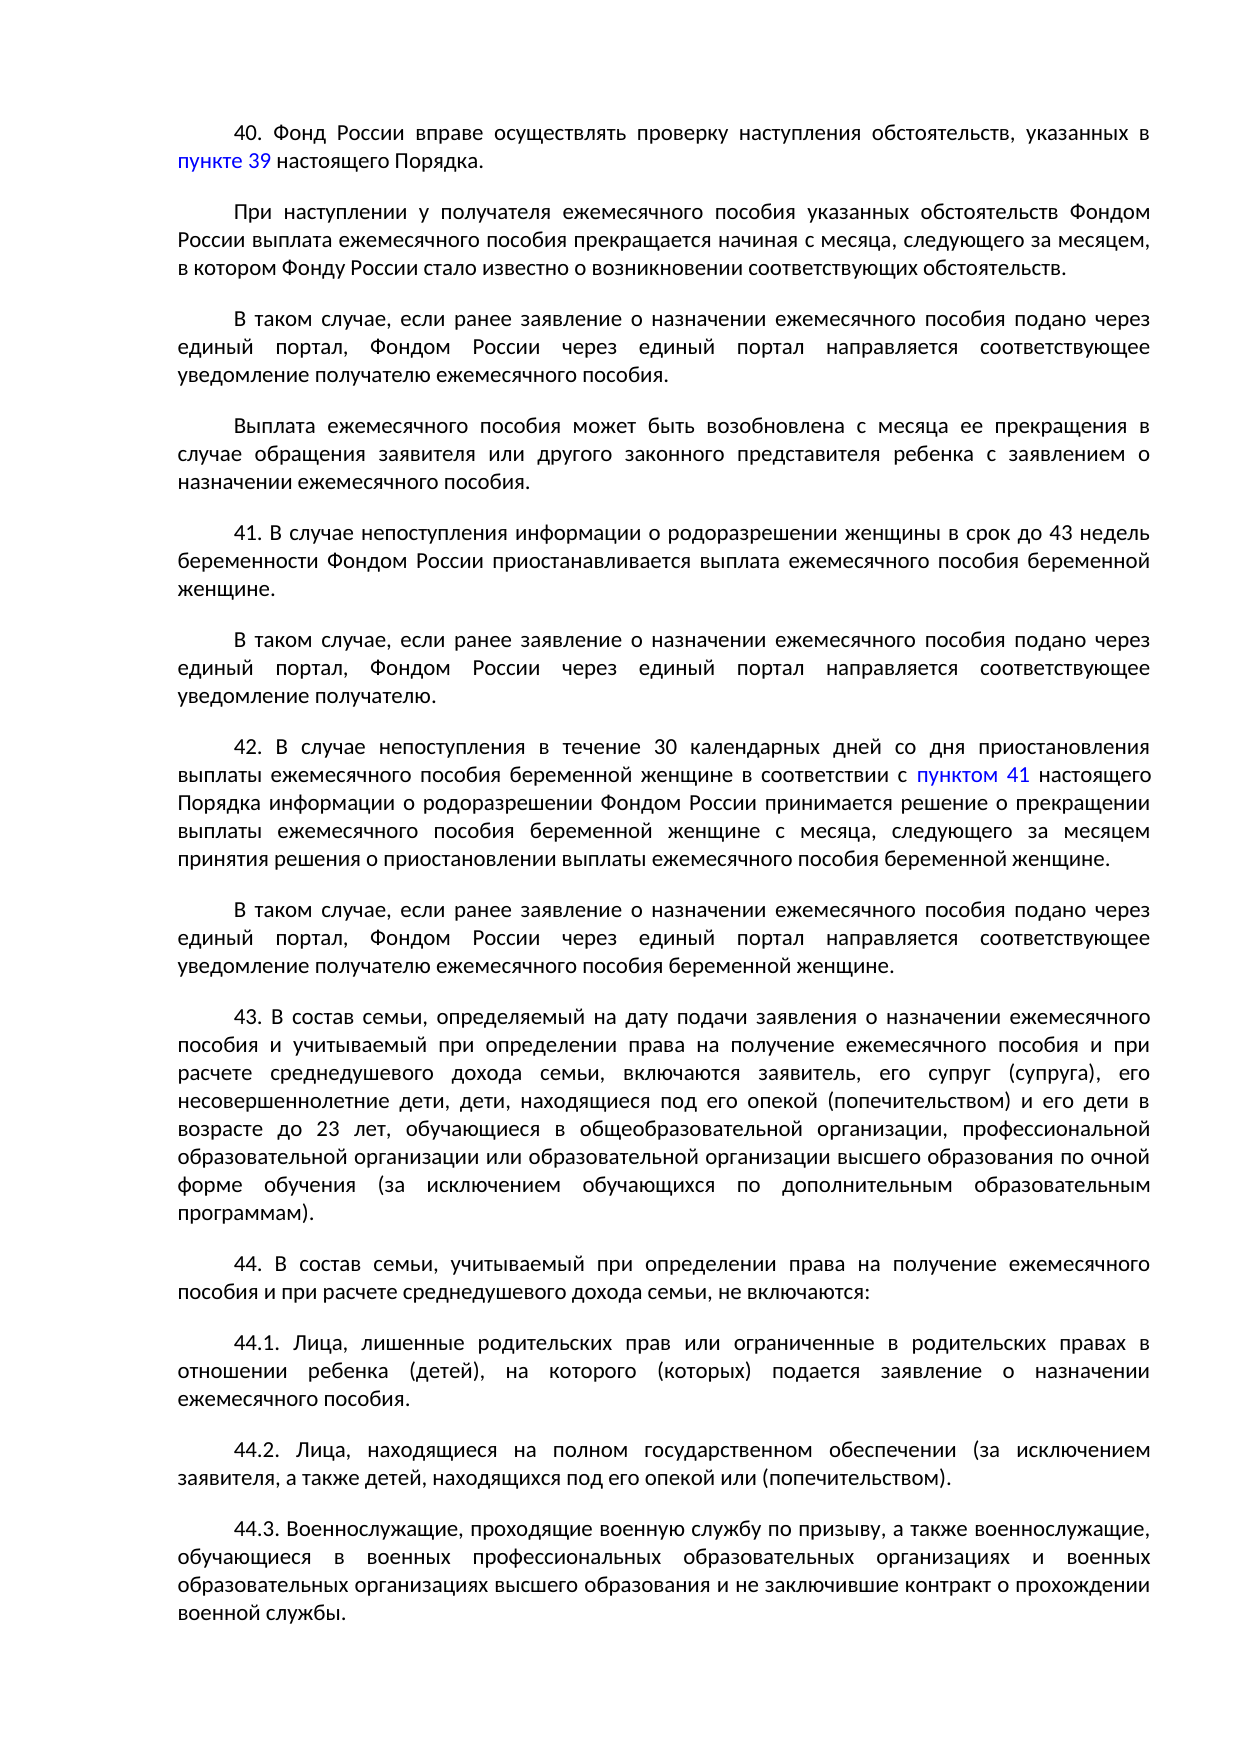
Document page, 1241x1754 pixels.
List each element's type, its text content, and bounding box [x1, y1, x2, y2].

text Выплата ежемесячного пособия может быть возобновлена с месяца ее прекращения в случае обращения заявителя или другого законного представителя ребенка с заявлением о назначении ежемесячного пособия. [177, 411, 1152, 495]
text 42. В случае непоступления в течение 30 календарных дней со дня приостановления выплаты ежемесячного пособия беременной женщине в соответствии с пунктом 41 настоящего Порядка информации о родоразрешении Фондом России принимается решение о прекращении выплаты ежемесячного пособия беременной женщине с месяца, следующего за месяцем принятия решения о приостановлении выплаты ежемесячного пособия беременной женщине. [177, 732, 1152, 872]
text В таком случае, если ранее заявление о назначении ежемесячного пособия подано через единый портал, Фондом России через единый портал направляется соответствующее уведомление получателю. [177, 625, 1152, 709]
text 40. Фонд России вправе осуществлять проверку наступления обстоятельств, указанных в пункте 39 настоящего Порядка. [177, 118, 1152, 174]
text 44.3. Военнослужащие, проходящие военную службу по призыву, а также военнослужащие, обучающиеся в военных профессиональных образовательных организациях и военных образовательных организациях высшего образования и не заключившие контракт о прохождении военной службы. [177, 1514, 1152, 1626]
text 43. В состав семьи, определяемый на дату подачи заявления о назначении ежемесячного пособия и учитываемый при определении права на получение ежемесячного пособия и при расчете среднедушевого дохода семьи, включаются заявитель, его супруг (супруга), его несовершеннолетние дети, дети, находящиеся под его опекой (попечительством) и его дети в возрасте до 23 лет, обучающиеся в общеобразовательной организации, профессиональной образовательной организации или образовательной организации высшего образования по очной форме обучения (за исключением обучающихся по дополнительным образовательным программам). [177, 1002, 1152, 1226]
text При наступлении у получателя ежемесячного пособия указанных обстоятельств Фондом России выплата ежемесячного пособия прекращается начиная с месяца, следующего за месяцем, в котором Фонду России стало известно о возникновении соответствующих обстоятельств. [177, 197, 1152, 281]
text 44. В состав семьи, учитываемый при определении права на получение ежемесячного пособия и при расчете среднедушевого дохода семьи, не включаются: [177, 1249, 1152, 1305]
text В таком случае, если ранее заявление о назначении ежемесячного пособия подано через единый портал, Фондом России через единый портал направляется соответствующее уведомление получателю ежемесячного пособия беременной женщине. [177, 895, 1152, 979]
text 41. В случае непоступления информации о родоразрешении женщины в срок до 43 недель беременности Фондом России приостанавливается выплата ежемесячного пособия беременной женщине. [177, 518, 1152, 602]
text 44.2. Лица, находящиеся на полном государственном обеспечении (за исключением заявителя, а также детей, находящихся под его опекой или (попечительством). [177, 1435, 1152, 1491]
text 44.1. Лица, лишенные родительских прав или ограниченные в родительских правах в отношении ребенка (детей), на которого (которых) подается заявление о назначении ежемесячного пособия. [177, 1328, 1152, 1412]
text В таком случае, если ранее заявление о назначении ежемесячного пособия подано через единый портал, Фондом России через единый портал направляется соответствующее уведомление получателю ежемесячного пособия. [177, 304, 1152, 388]
